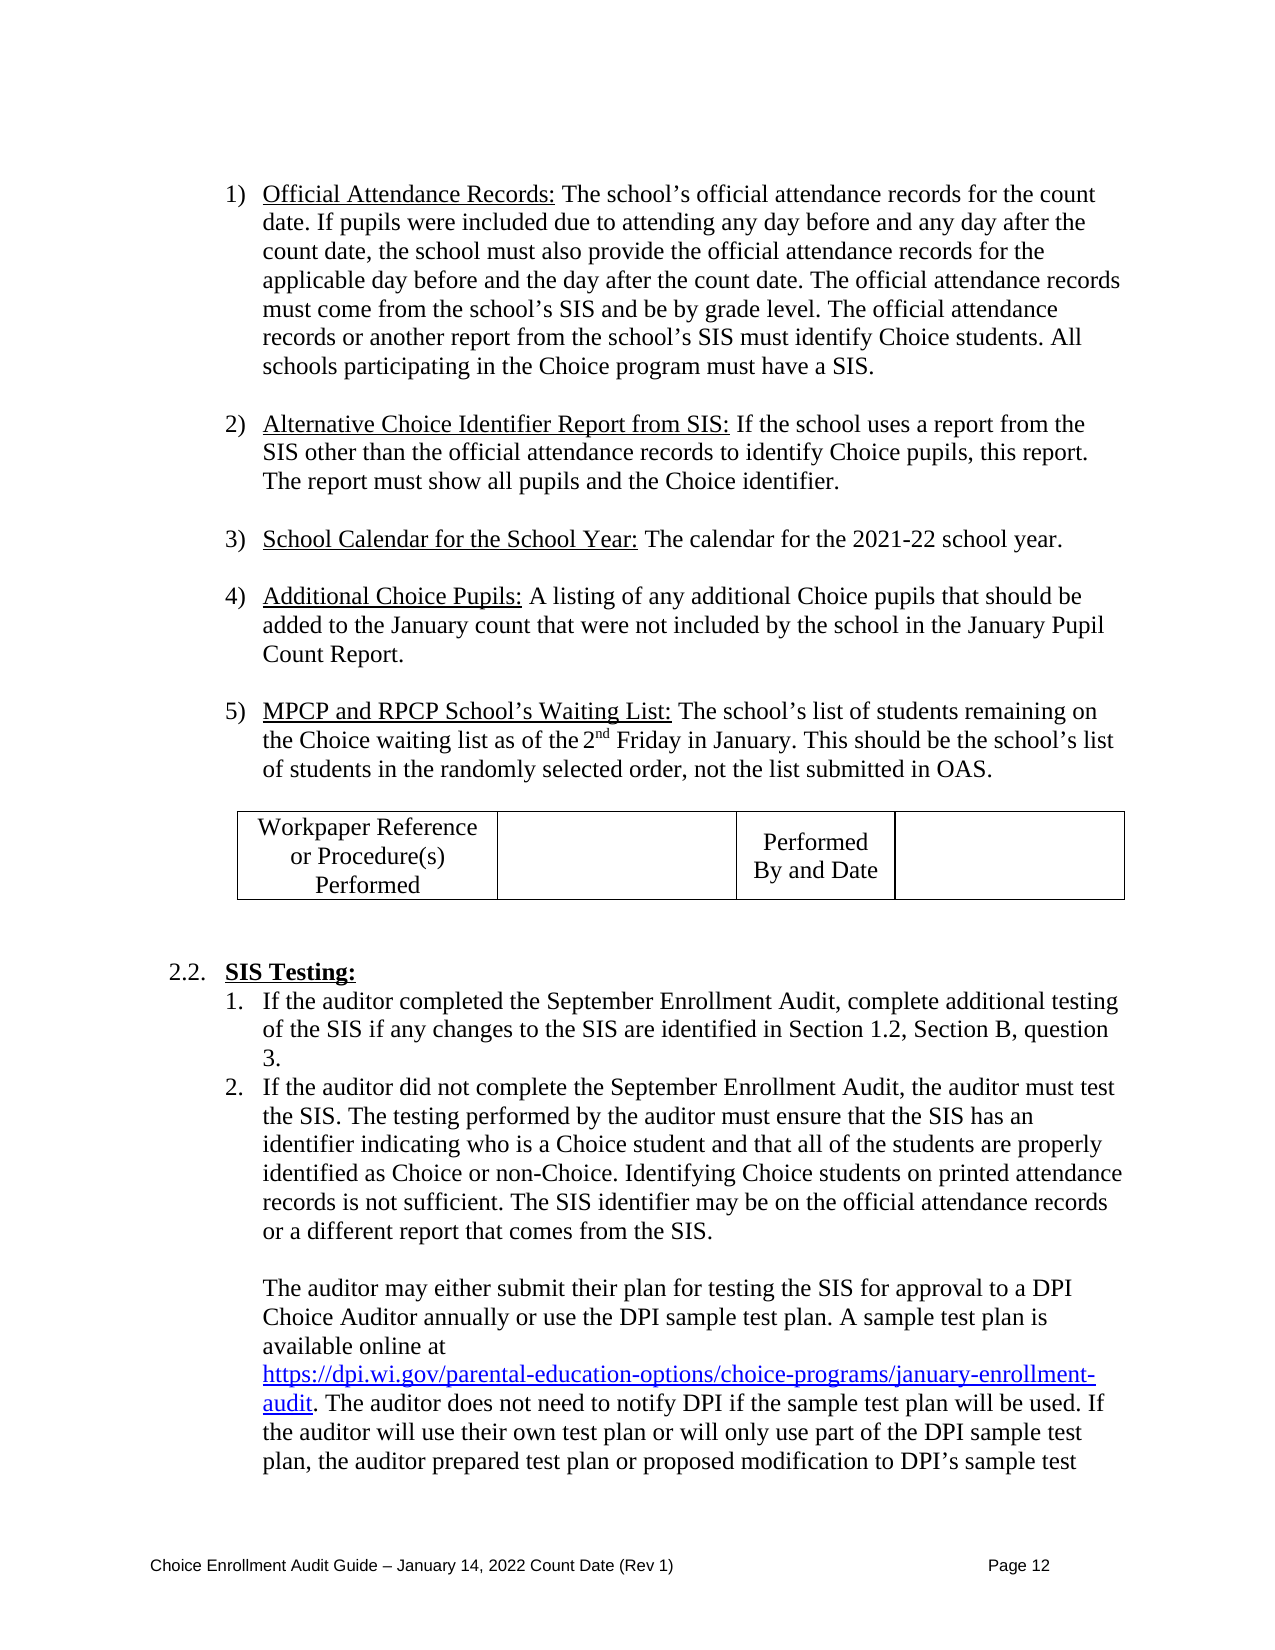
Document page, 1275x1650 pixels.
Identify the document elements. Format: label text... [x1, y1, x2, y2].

list If the auditor completed the September Enrollment Audit, complete additional testing of the SIS if any changes to the SIS are identified in Section 1.2, Section B, question 3. [225, 986, 1125, 1072]
list If the auditor did not complete the September Enrollment Audit, the auditor must test the SIS. The testing performed by the auditor must ensure that the SIS has an identifier indicating who is a Choice student and that all of the students are properly identified as Choice or non-Choice. Identifying Choice students on printed attendance records is not sufficient. The SIS identifier may be on the official attendance records or a different report that comes from the SIS. [225, 1072, 1125, 1244]
list MPCP and RPCP School’s Waiting List: The school’s list of students remaining on the Choice waiting list as of the 2nd Friday in January. This should be the school’s list of students in the randomly selected order, not the list submitted in OAS. [225, 696, 1125, 782]
table_header Performed By and Date [737, 812, 894, 898]
table_header [498, 812, 736, 898]
list Additional Choice Pupils: A listing of any additional Choice pupils that should be added to the January count that were not included by the school in the January Pupil Count Report. [225, 581, 1125, 667]
list School Calendar for the School Year: The calendar for the 2021-22 school year. [225, 524, 1125, 552]
list Alternative Choice Identifier Report from SIS: If the school uses a report from the SIS other than the official attendance records to identify Choice pupils, this report. The report must show all pupils and the Choice identifier. [225, 409, 1125, 495]
list SIS Testing: [169, 957, 1125, 986]
table_header Workpaper Reference or Procedure(s) Performed [238, 812, 497, 898]
table_header [896, 812, 1124, 898]
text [262, 1273, 1125, 1474]
list Official Attendance Records: The school’s official attendance records for the count date. If pupils were included due to attending any day before and any day after the count date, the school must also provide the official attendance records for the applicable day before and the day after the count date. The official attendance records must come from the school’s SIS and be by grade level. The official attendance records or another report from the school’s SIS must identify Choice students. All schools participating in the Choice program must have a SIS. [225, 179, 1125, 380]
